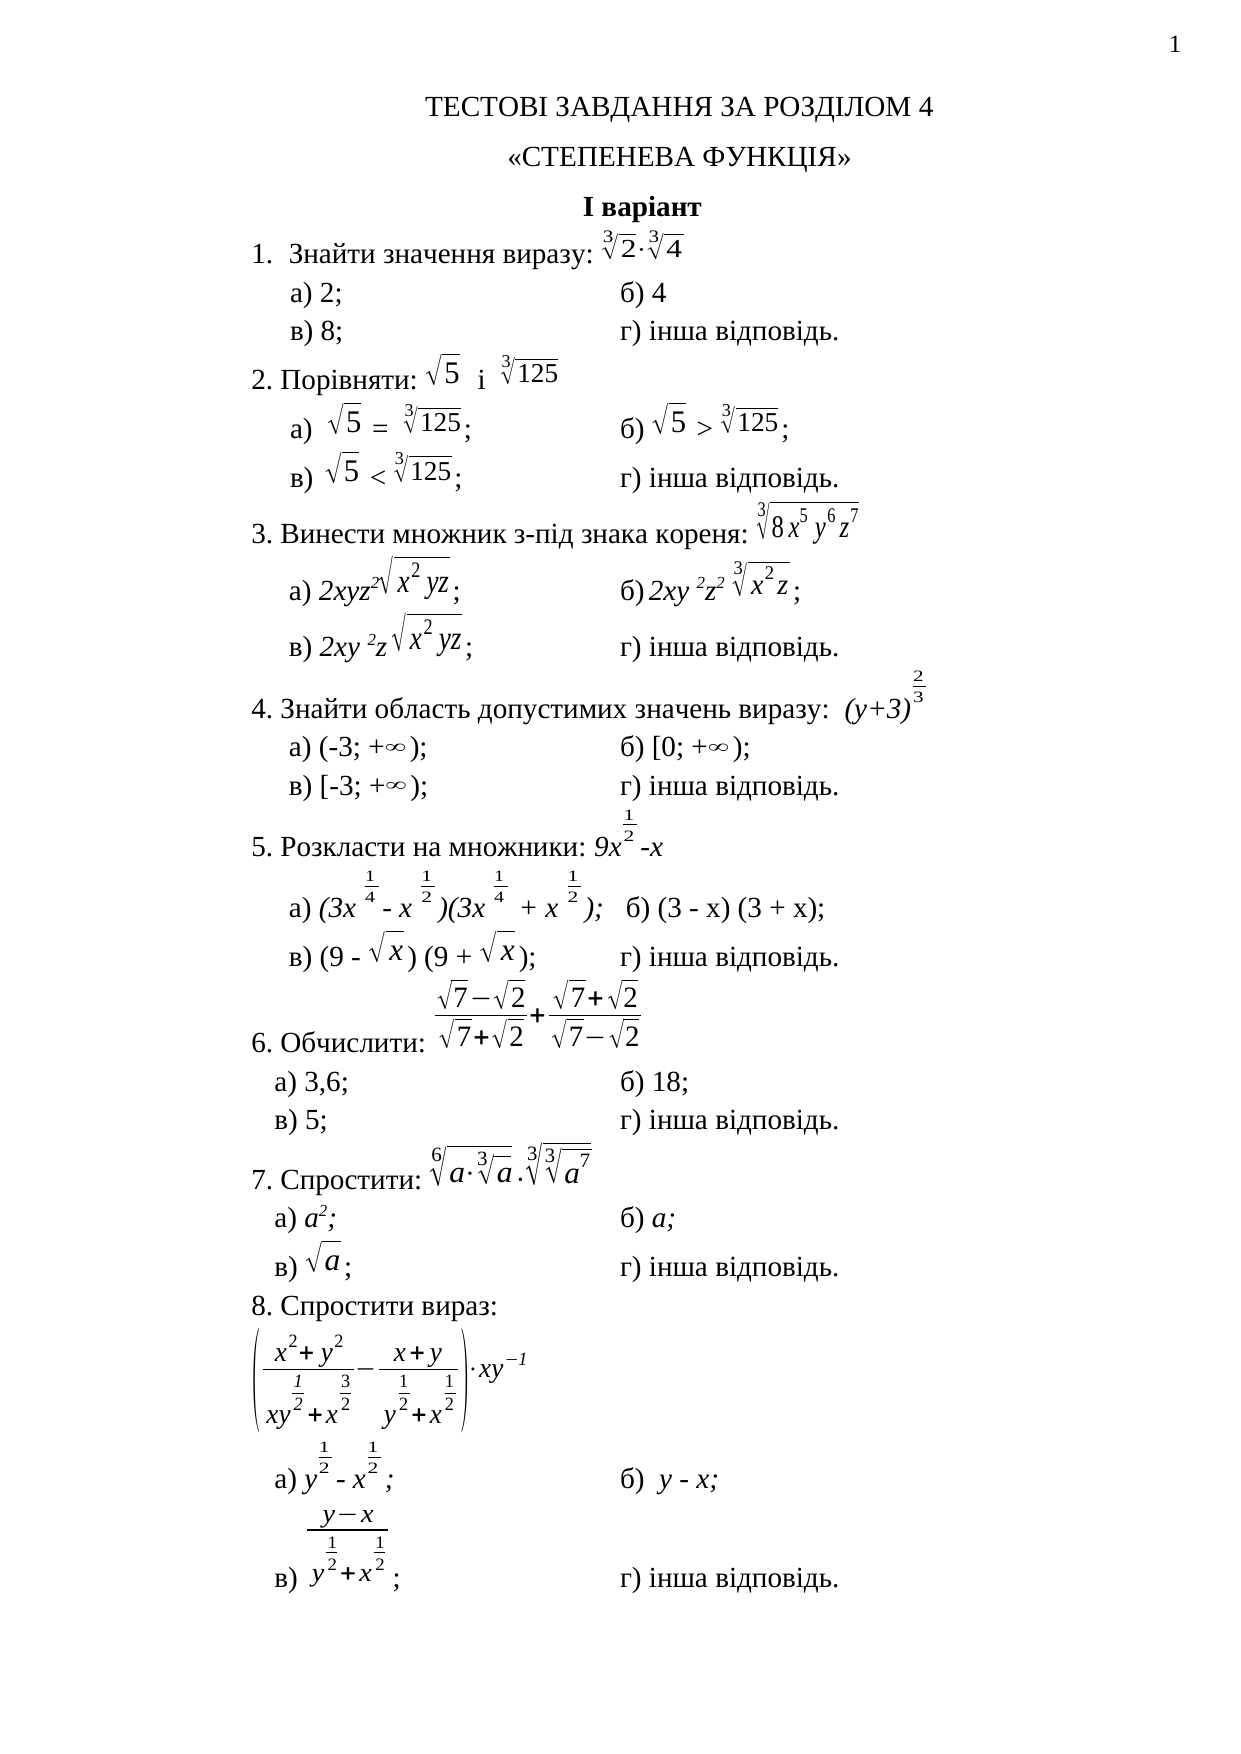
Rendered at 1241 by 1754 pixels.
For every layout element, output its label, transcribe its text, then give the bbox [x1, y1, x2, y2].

text ТЕСТОВІ ЗАВДАННЯ ЗА РОЗДІЛОМ 4 [177, 89, 1181, 122]
text а) у- х; б) у - х; [177, 1438, 1033, 1495]
text 5. Розкласти на множники: 9х-х [177, 806, 1181, 863]
text в) 2ху 2z ; г) інша відповідь. [177, 611, 1033, 663]
text І варіант [251, 189, 1033, 223]
text в) < ; г) інша відповідь. [251, 449, 1033, 493]
text 6. Обчислити: [177, 978, 1033, 1059]
text в) ; г) інша відповідь. [177, 1500, 1033, 1593]
text «СТЕПЕНЕВА ФУНКЦІЯ» [177, 139, 1181, 172]
text а) 2; б) 4 [290, 275, 1033, 308]
text 8. Спростити вираз: [177, 1288, 1181, 1321]
text в) [-3; +); г) інша відповідь. [177, 768, 1181, 801]
text 4. Знайти область допустимих значень виразу: (у+3) [177, 668, 1181, 724]
text а) 2хуz2; б) 2ху 2z2 ; [177, 555, 1033, 606]
text а) = ; б) > ; [251, 401, 1033, 444]
text а) (-3; +); б) [0; +); [177, 729, 1181, 763]
text 3. Винести множник з-під знака кореня: [251, 498, 1033, 550]
text а) a2; б) а; [177, 1201, 1033, 1234]
text в) 5; г) інша відповідь. [177, 1102, 1033, 1136]
text в) 8; г) інша відповідь. [290, 313, 1033, 347]
text а) (3х - х )(3х + х ); б) (3 - х) (3 + х); [177, 868, 1181, 924]
text 7. Спростити: · [177, 1141, 1033, 1196]
list Знайти значення виразу: [251, 228, 1033, 270]
text 2. Порівняти: і [251, 352, 1033, 396]
text в) (9 - ) (9 + ); г) інша відповідь. [177, 929, 1033, 973]
text в) ; г) інша відповідь. [177, 1239, 1033, 1283]
text а) 3,6; б) 18; [177, 1064, 1033, 1097]
